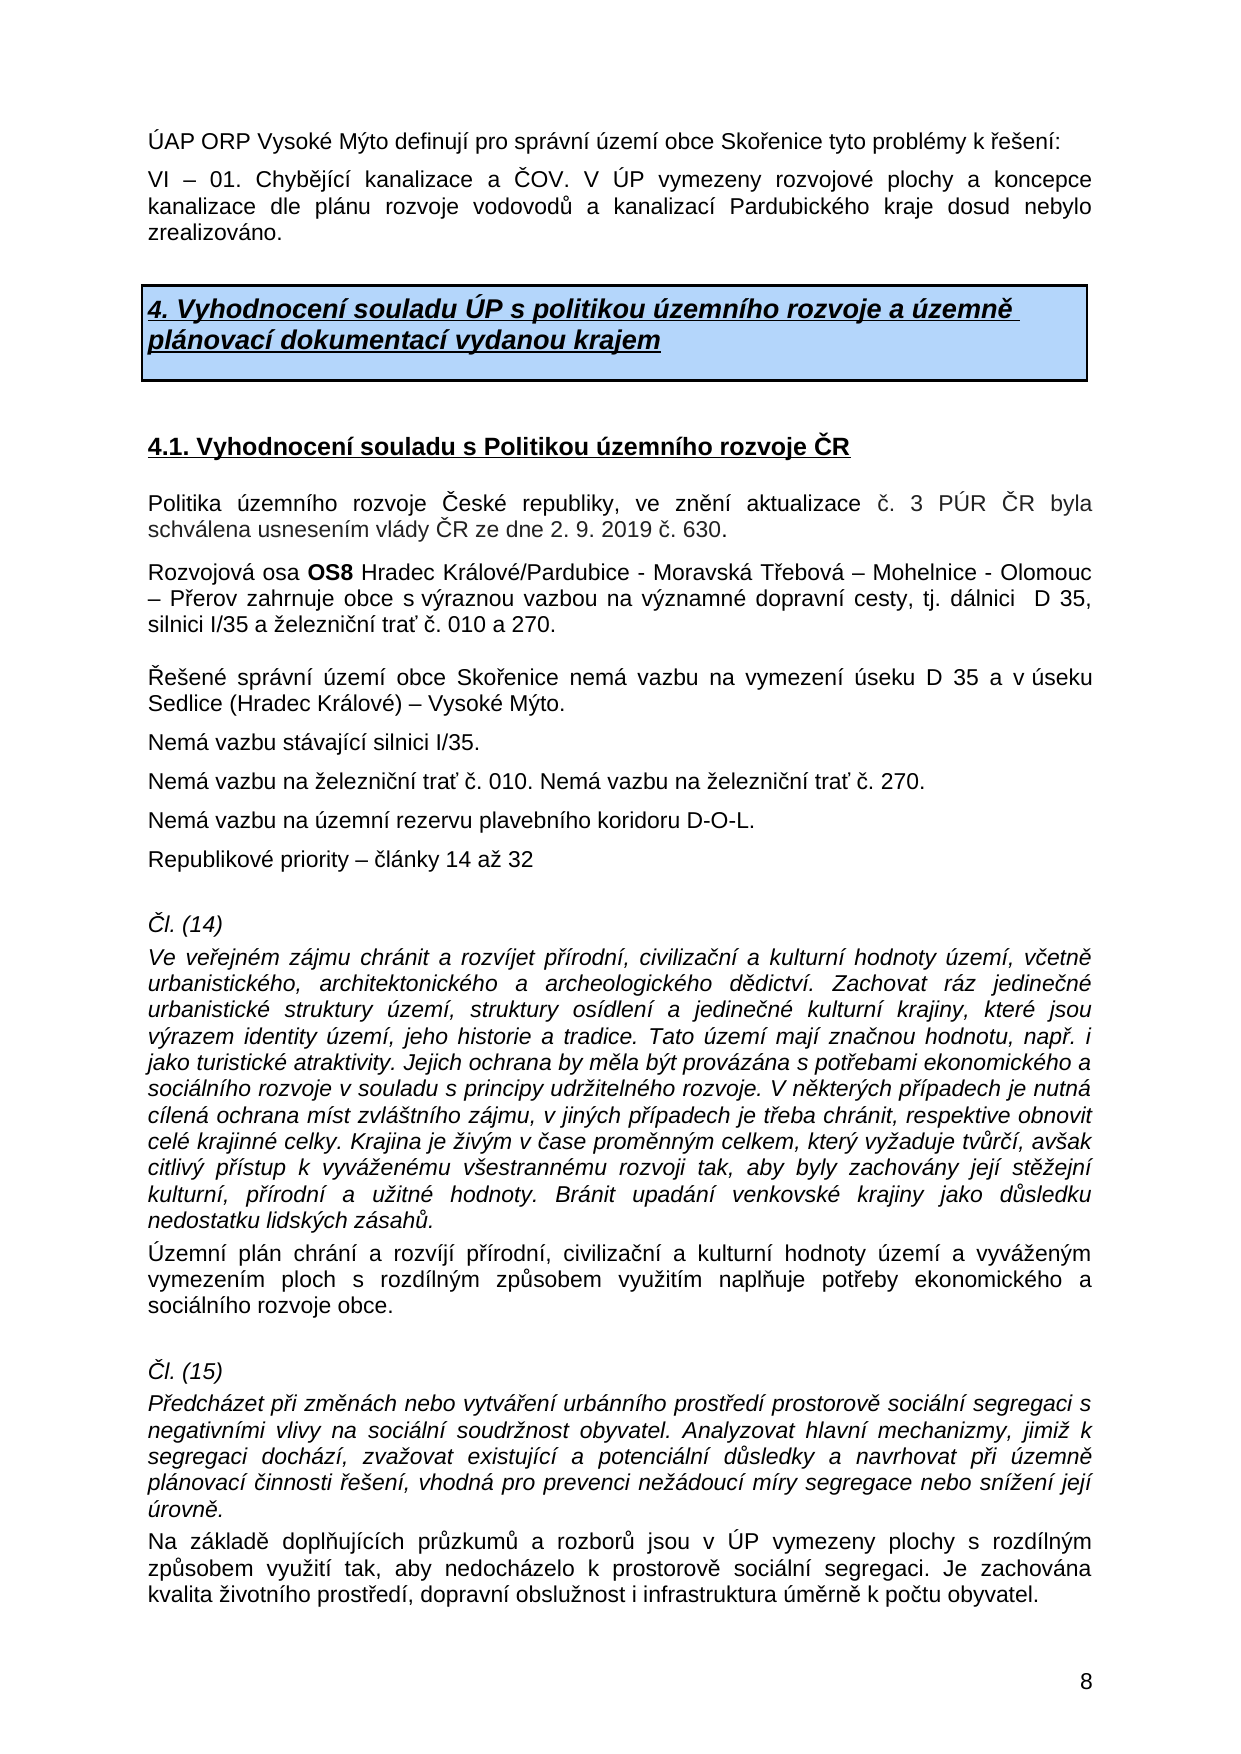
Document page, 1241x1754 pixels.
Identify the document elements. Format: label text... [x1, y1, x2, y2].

text ÚAP ORP Vysoké Mýto definují pro správní území obce Skořenice tyto problémy k řešení: [148, 128, 1092, 154]
text Řešené správní území obce Skořenice nemá vazbu na vymezení úseku D 35 a v úseku Sedlice (Hradec Králové) – Vysoké Mýto. [148, 664, 1092, 717]
text Čl. (14) [148, 911, 1092, 937]
text Na základě doplňujících průzkumů a rozborů jsou v ÚP vymezeny plochy s rozdílným způsobem využití tak, aby nedocházelo k prostorově sociální segregaci. Je zachována kvalita životního prostředí, dopravní obslužnost i infrastruktura úměrně k počtu obyvatel. [148, 1528, 1092, 1607]
text Ve veřejném zájmu chránit a rozvíjet přírodní, civilizační a kulturní hodnoty území, včetně urbanistického, architektonického a archeologického dědictví. Zachovat ráz jedinečné urbanistické struktury území, struktury osídlení a jedinečné kulturní krajiny, které jsou výrazem identity území, jeho historie a tradice. Tato území mají značnou hodnotu, např. i jako turistické atraktivity. Jejich ochrana by měla být provázána s potřebami ekonomického a sociálního rozvoje v souladu s principy udržitelného rozvoje. V některých případech je nutná cílená ochrana míst zvláštního zájmu, v jiných případech je třeba chránit, respektive obnovit celé krajinné celky. Krajina je živým v čase proměnným celkem, který vyžaduje tvůrčí, avšak citlivý přístup k vyváženému všestrannému rozvoji tak, aby byly zachovány její stěžejní kulturní, přírodní a užitné hodnoty. Bránit upadání venkovské krajiny jako důsledku nedostatku lidských zásahů. [148, 943, 1092, 1233]
text Nemá vazbu stávající silnici I/35. [148, 729, 1092, 756]
text Předcházet při změnách nebo vytváření urbánního prostředí prostorově sociální segregaci s negativními vlivy na sociální soudržnost obyvatel. Analyzovat hlavní mechanizmy, jimiž k segregaci dochází, zvažovat existující a potenciální důsledky a navrhovat při územně plánovací činnosti řešení, vhodná pro prevenci nežádoucí míry segregace nebo snížení její úrovně. [148, 1390, 1092, 1522]
text Územní plán chrání a rozvíjí přírodní, civilizační a kulturní hodnoty území a vyváženým vymezením ploch s rozdílným způsobem využitím naplňuje potřeby ekonomického a sociálního rozvoje obce. [148, 1240, 1092, 1319]
text Čl. (15) [148, 1358, 1092, 1384]
text Rozvojová osa OS8 Hradec Králové/Pardubice - Moravská Třebová – Mohelnice - Olomouc – Přerov zahrnuje obce s výraznou vazbou na významné dopravní cesty, tj. dálnici D 35, silnici I/35 a železniční trať č. 010 a 270. [148, 558, 1092, 638]
text Politika územního rozvoje České republiky, ve znění aktualizace č. 3 PÚR ČR byla schválena usnesením vlády ČR ze dne 2. 9. 2019 č. 630. [148, 490, 1092, 542]
text Nemá vazbu na železniční trať č. 010. Nemá vazbu na železniční trať č. 270. [148, 768, 1092, 794]
text Nemá vazbu na územní rezervu plavebního koridoru D-O-L. [148, 807, 1092, 833]
text VI – 01. Chybějící kanalizace a ČOV. V ÚP vymezeny rozvojové plochy a koncepce kanalizace dle plánu rozvoje vodovodů a kanalizací Pardubického kraje dosud nebylo zrealizováno. [148, 166, 1092, 246]
table_header 4. Vyhodnocení souladu ÚP s politikou územního rozvoje a územně plánovací dokumentací vydanou krajem [143, 287, 1086, 379]
text Republikové priority – články 14 až 32 [148, 846, 1092, 872]
subtitle 4.1. Vyhodnocení souladu s Politikou územního rozvoje ČR [148, 432, 1092, 460]
